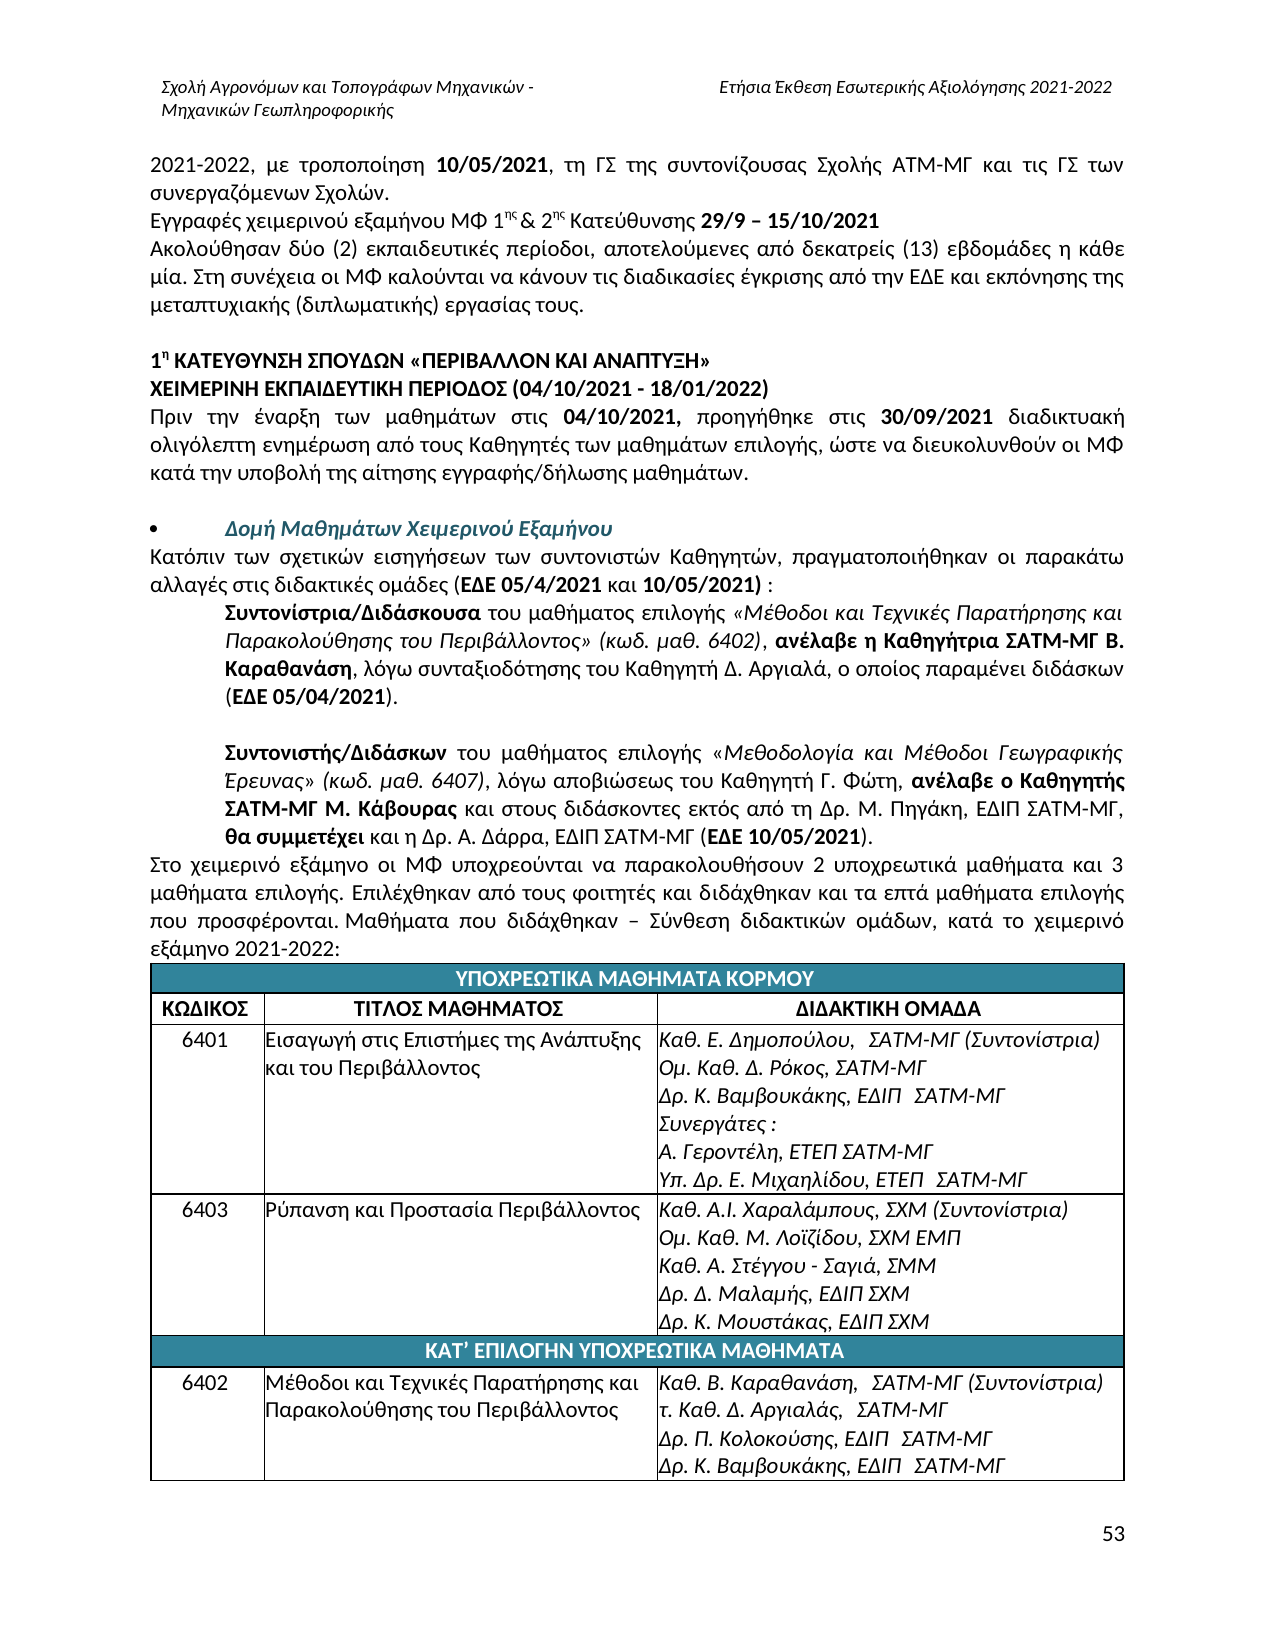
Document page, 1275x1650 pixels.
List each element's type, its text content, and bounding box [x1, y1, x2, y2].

table_cell Ρύπανση και Προστασία Περιβάλλοντος [265, 1195, 657, 1335]
list Δομή Μαθημάτων Χειμερινού Εξαμήνου [150, 514, 1125, 542]
table_cell ΔΙΔΑΚΤΙΚΉ ΟΜΆΔΑ [658, 994, 1123, 1023]
table_cell 6401 [152, 1025, 264, 1193]
text Στο χειμερινό εξάμηνο οι ΜΦ υποχρεούνται να παρακολουθήσουν 2 υποχρεωτικά μαθήματα και 3 μαθήματα επιλογής. Επιλέχθηκαν από τους φοιτητές και διδάχθηκαν και τα επτά μαθήματα επιλογής που προσφέρονται. Μαθήματα που διδάχθηκαν – Σύνθεση διδακτικών ομάδων, κατά το χειμερινό εξάμηνο 2021-2022: [150, 851, 1125, 963]
table_cell ΚΑΤ’ ΕΠΙΛΟΓΗΝ ΥΠΟΧΡΕΩΤΙΚΑ ΜΑΘΗΜΑΤΑ [152, 1336, 1123, 1366]
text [150, 150, 1125, 206]
table_cell ΚΩΔΙΚΟΣ [152, 994, 264, 1023]
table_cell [658, 1368, 1123, 1480]
table_cell Καθ. Ε. Δημοπούλου, ΣΑΤΜ-ΜΓ (Συντονίστρια) Ομ. Καθ. Δ. Ρόκος, ΣΑΤΜ-ΜΓ Δρ. Κ. Βαμβουκάκης, ΕΔΙΠ ΣΑΤΜ-ΜΓ Συνεργάτες : Α. Γεροντέλη, ΕΤΕΠ ΣΑΤΜ-ΜΓ Υπ. Δρ. Ε. Μιχαηλίδου, ΕΤΕΠ ΣΑΤΜ-ΜΓ [658, 1025, 1123, 1193]
table_cell 6402 [152, 1368, 264, 1480]
text Εγγραφές χειμερινού εξαμήνου ΜΦ 1ης & 2ης Κατεύθυνσης 29/9 – 15/10/2021 [150, 206, 1125, 234]
text Πριν την έναρξη των μαθημάτων στις 04/10/2021, προηγήθηκε στις 30/09/2021 διαδικτυακή ολιγόλεπτη ενημέρωση από τους Καθηγητές των μαθημάτων επιλογής, ώστε να διευκολυνθούν οι ΜΦ κατά την υποβολή της αίτησης εγγραφής/δήλωσης μαθημάτων. [150, 402, 1125, 486]
table_cell Εισαγωγή στις Επιστήμες της Ανάπτυξης και του Περιβάλλοντος [265, 1025, 657, 1193]
text Ακολούθησαν δύο (2) εκπαιδευτικές περίοδοι, αποτελούμενες από δεκατρείς (13) εβδομάδες η κάθε μία. Στη συνέχεια οι ΜΦ καλούνται να κάνουν τις διαδικασίες έγκρισης από την ΕΔΕ και εκπόνησης της μεταπτυχιακής (διπλωματικής) εργασίας τους. [150, 234, 1125, 318]
table_header ΥΠΟΧΡΕΩΤΙΚΑ ΜΑΘΗΜΑΤΑ ΚΟΡΜΟΥ [152, 964, 1123, 992]
table_cell ΤΙΤΛΟΣ ΜΑΘΗΜΑΤΟΣ [265, 994, 657, 1023]
table_cell Καθ. Α.Ι. Χαραλάμπους, ΣΧΜ (Συντονίστρια) Ομ. Καθ. Μ. Λοϊζίδου, ΣΧΜ ΕΜΠ Καθ. Α. Στέγγου - Σαγιά, ΣΜΜ Δρ. Δ. Μαλαμής, ΕΔΙΠ ΣΧΜ Δρ. Κ. Μουστάκας, ΕΔΙΠ ΣΧΜ [658, 1195, 1123, 1335]
text Κατόπιν των σχετικών εισηγήσεων των συντονιστών Καθηγητών, πραγματοποιήθηκαν οι παρακάτω αλλαγές στις διδακτικές ομάδες (ΕΔΕ 05/4/2021 και 10/05/2021) : [150, 542, 1125, 598]
text 1η ΚΑΤΕΥΘΥΝΣΗ ΣΠΟΥΔΩΝ «ΠΕΡΙΒΑΛΛΟΝ ΚΑΙ ΑΝΑΠΤΥΞΗ» [150, 346, 1125, 374]
text ΧΕΙΜΕΡΙΝΗ ΕΚΠΑΙΔΕΥΤΙΚΗ ΠΕΡΙΟΔΟΣ (04/10/2021 - 18/01/2022) [150, 374, 1125, 402]
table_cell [265, 1368, 657, 1480]
text Συντονιστής/Διδάσκων του μαθήματος επιλογής «Μεθοδολογία και Μέθοδοι Γεωγραφικής Έρευνας» (κωδ. μαθ. 6407), λόγω αποβιώσεως του Καθηγητή Γ. Φώτη, ανέλαβε ο Καθηγητής ΣΑΤΜ-ΜΓ Μ. Κάβουρας και στους διδάσκοντες εκτός από τη Δρ. Μ. Πηγάκη, ΕΔΙΠ ΣΑΤΜ-ΜΓ, θα συμμετέχει και η Δρ. Α. Δάρρα, ΕΔΙΠ ΣΑΤΜ-ΜΓ (ΕΔΕ 10/05/2021). [225, 738, 1125, 851]
table_cell 6403 [152, 1195, 264, 1335]
text Συντονίστρια/Διδάσκουσα του μαθήματος επιλογής «Μέθοδοι και Τεχνικές Παρατήρησης και Παρακολούθησης του Περιβάλλοντος» (κωδ. μαθ. 6402), ανέλαβε η Καθηγήτρια ΣΑΤΜ-ΜΓ Β. Καραθανάση, λόγω συνταξιοδότησης του Καθηγητή Δ. Αργιαλά, ο οποίος παραμένει διδάσκων (ΕΔΕ 05/04/2021). [225, 598, 1125, 710]
